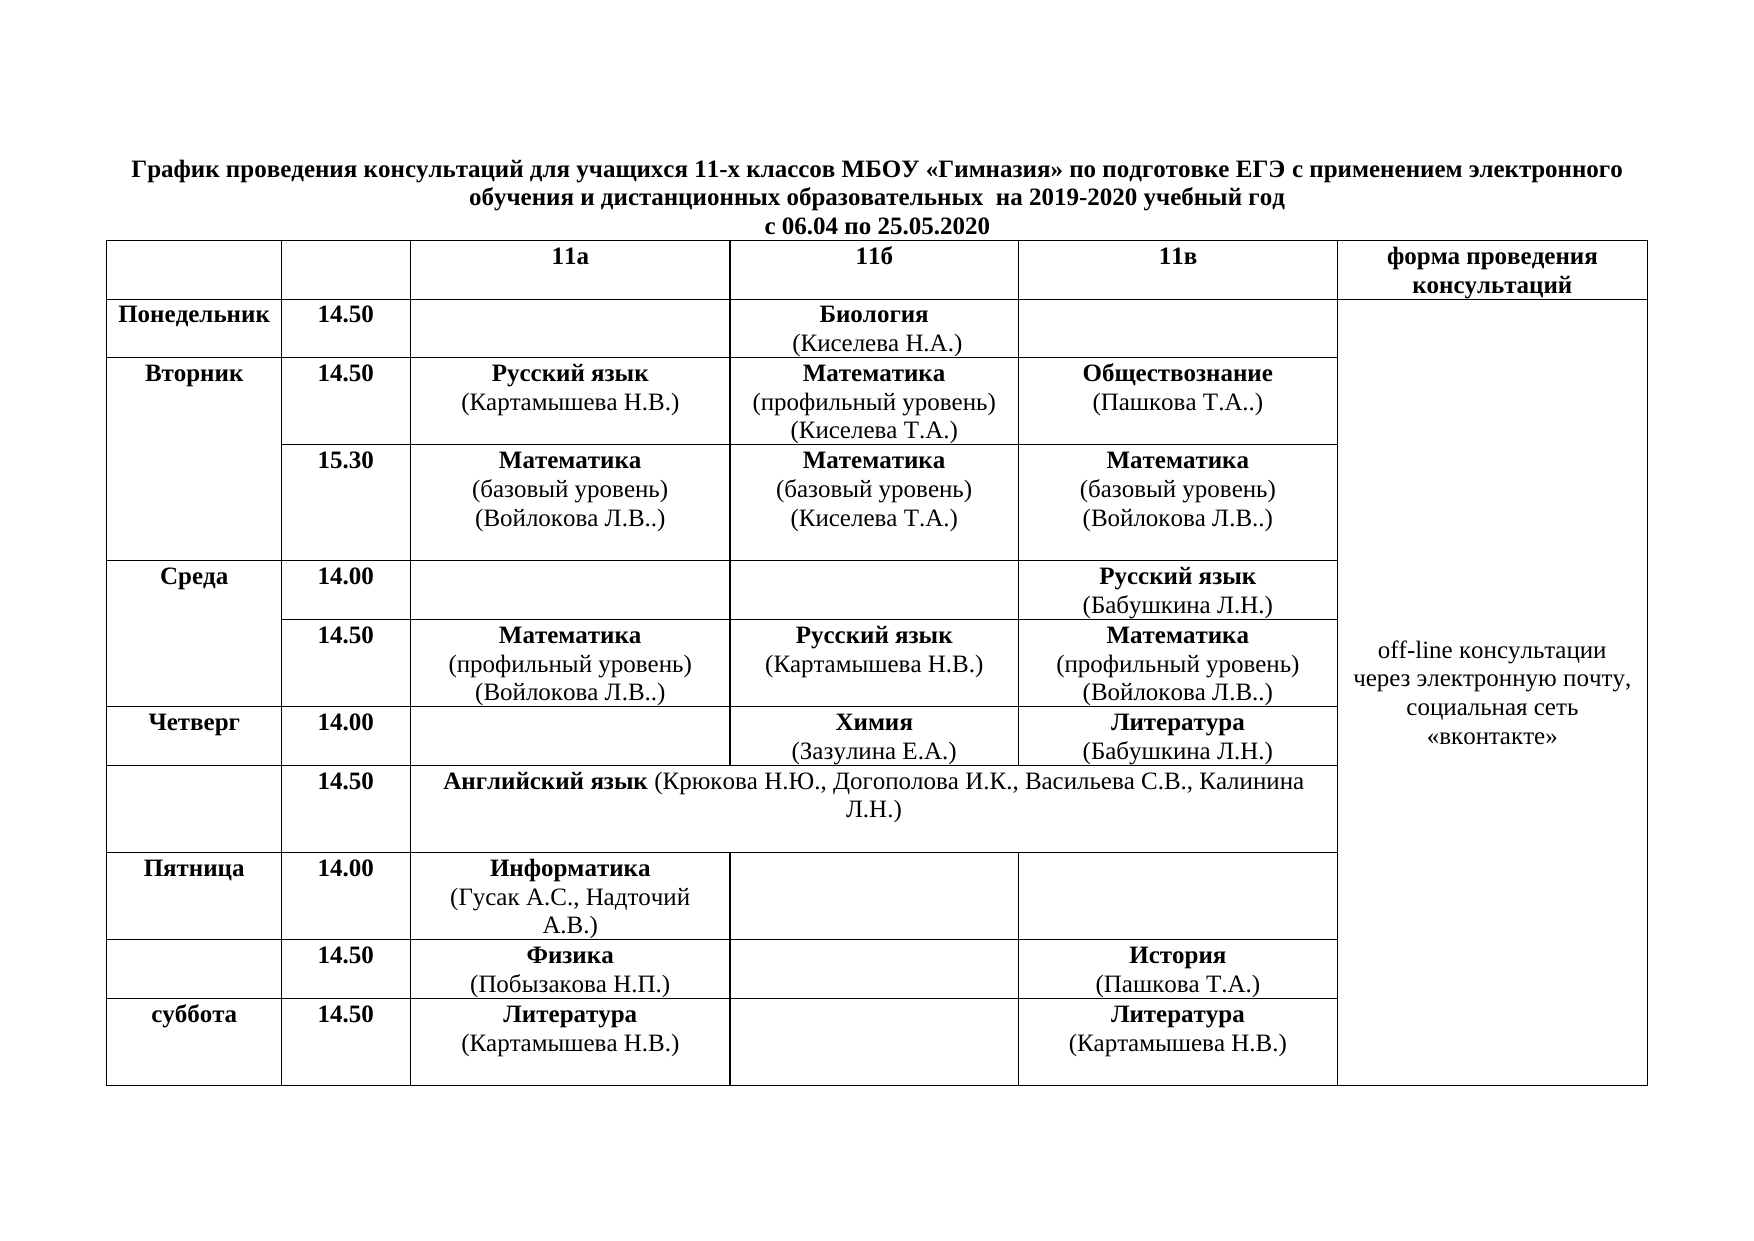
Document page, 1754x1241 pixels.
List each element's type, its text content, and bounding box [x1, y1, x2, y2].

table_cell Русский язык (Бабушкина Л.Н.) [1019, 561, 1337, 619]
table_cell Математика (базовый уровень) (Войлокова Л.В..) [411, 445, 729, 560]
table_cell Среда [107, 561, 281, 706]
table_cell Физика (Побызакова Н.П.) [411, 940, 729, 998]
table_header [282, 241, 410, 298]
table_cell Математика (профильный уровень) (Войлокова Л.В..) [1019, 620, 1337, 706]
table_cell [731, 561, 1018, 619]
table_cell Пятница [107, 853, 281, 939]
table_cell 14.50 [282, 358, 410, 444]
table_cell [731, 999, 1018, 1085]
table_header форма проведения консультаций [1338, 241, 1647, 298]
table_cell Вторник [107, 358, 281, 560]
table_cell 14.50 [282, 940, 410, 998]
table_cell 14.00 [282, 853, 410, 939]
table_cell Математика (базовый уровень) (Войлокова Л.В..) [1019, 445, 1337, 560]
table_cell Химия (Зазулина Е.А.) [731, 707, 1018, 765]
table_cell 14.50 [282, 766, 410, 852]
table_cell off-line консультации через электронную почту, социальная сеть «вконтакте» [1338, 300, 1647, 1085]
table_cell Математика (профильный уровень) (Киселева Т.А.) [731, 358, 1018, 444]
table_cell [731, 940, 1018, 998]
table_cell 14.00 [282, 707, 410, 765]
table_cell [731, 853, 1018, 939]
table_cell [411, 300, 729, 357]
table_cell Литература (Картамышева Н.В.) [411, 999, 729, 1085]
table_header 11а [411, 241, 729, 298]
table_cell 14.50 [282, 999, 410, 1085]
text График проведения консультаций для учащихся 11-х классов МБОУ «Гимназия» по подготовке ЕГЭ с применением электронного обучения и дистанционных образовательных на 2019-2020 учебный год [118, 154, 1636, 211]
table_cell Информатика (Гусак А.С., Надточий А.В.) [411, 853, 729, 939]
table_cell 14.50 [282, 300, 410, 357]
table_cell Биология (Киселева Н.А.) [731, 300, 1018, 357]
table_cell Математика (профильный уровень) (Войлокова Л.В..) [411, 620, 729, 706]
table_cell [1019, 853, 1337, 939]
table_header [107, 241, 281, 298]
table_cell суббота [107, 999, 281, 1085]
table_cell 14.00 [282, 561, 410, 619]
table_cell Понедельник [107, 300, 281, 357]
table_cell Обществознание (Пашкова Т.А..) [1019, 358, 1337, 444]
table_cell [107, 766, 281, 852]
table_cell Русский язык (Картамышева Н.В.) [731, 620, 1018, 706]
table_cell Английский язык (Крюкова Н.Ю., Догополова И.К., Васильева С.В., Калинина Л.Н.) [411, 766, 1337, 852]
table_cell Русский язык (Картамышева Н.В.) [411, 358, 729, 444]
table_cell 15.30 [282, 445, 410, 560]
table_cell Четверг [107, 707, 281, 765]
table_cell [411, 561, 729, 619]
table_cell Литература (Бабушкина Л.Н.) [1019, 707, 1337, 765]
text с 06.04 по 25.05.2020 [118, 211, 1636, 240]
table_cell Математика (базовый уровень) (Киселева Т.А.) [731, 445, 1018, 560]
table_cell История (Пашкова Т.А.) [1019, 940, 1337, 998]
table_cell [1019, 300, 1337, 357]
table_header 11в [1019, 241, 1337, 298]
table_cell [107, 940, 281, 998]
table_cell [411, 707, 729, 765]
table_cell Литература (Картамышева Н.В.) [1019, 999, 1337, 1085]
table_header 11б [731, 241, 1018, 298]
table_cell 14.50 [282, 620, 410, 706]
